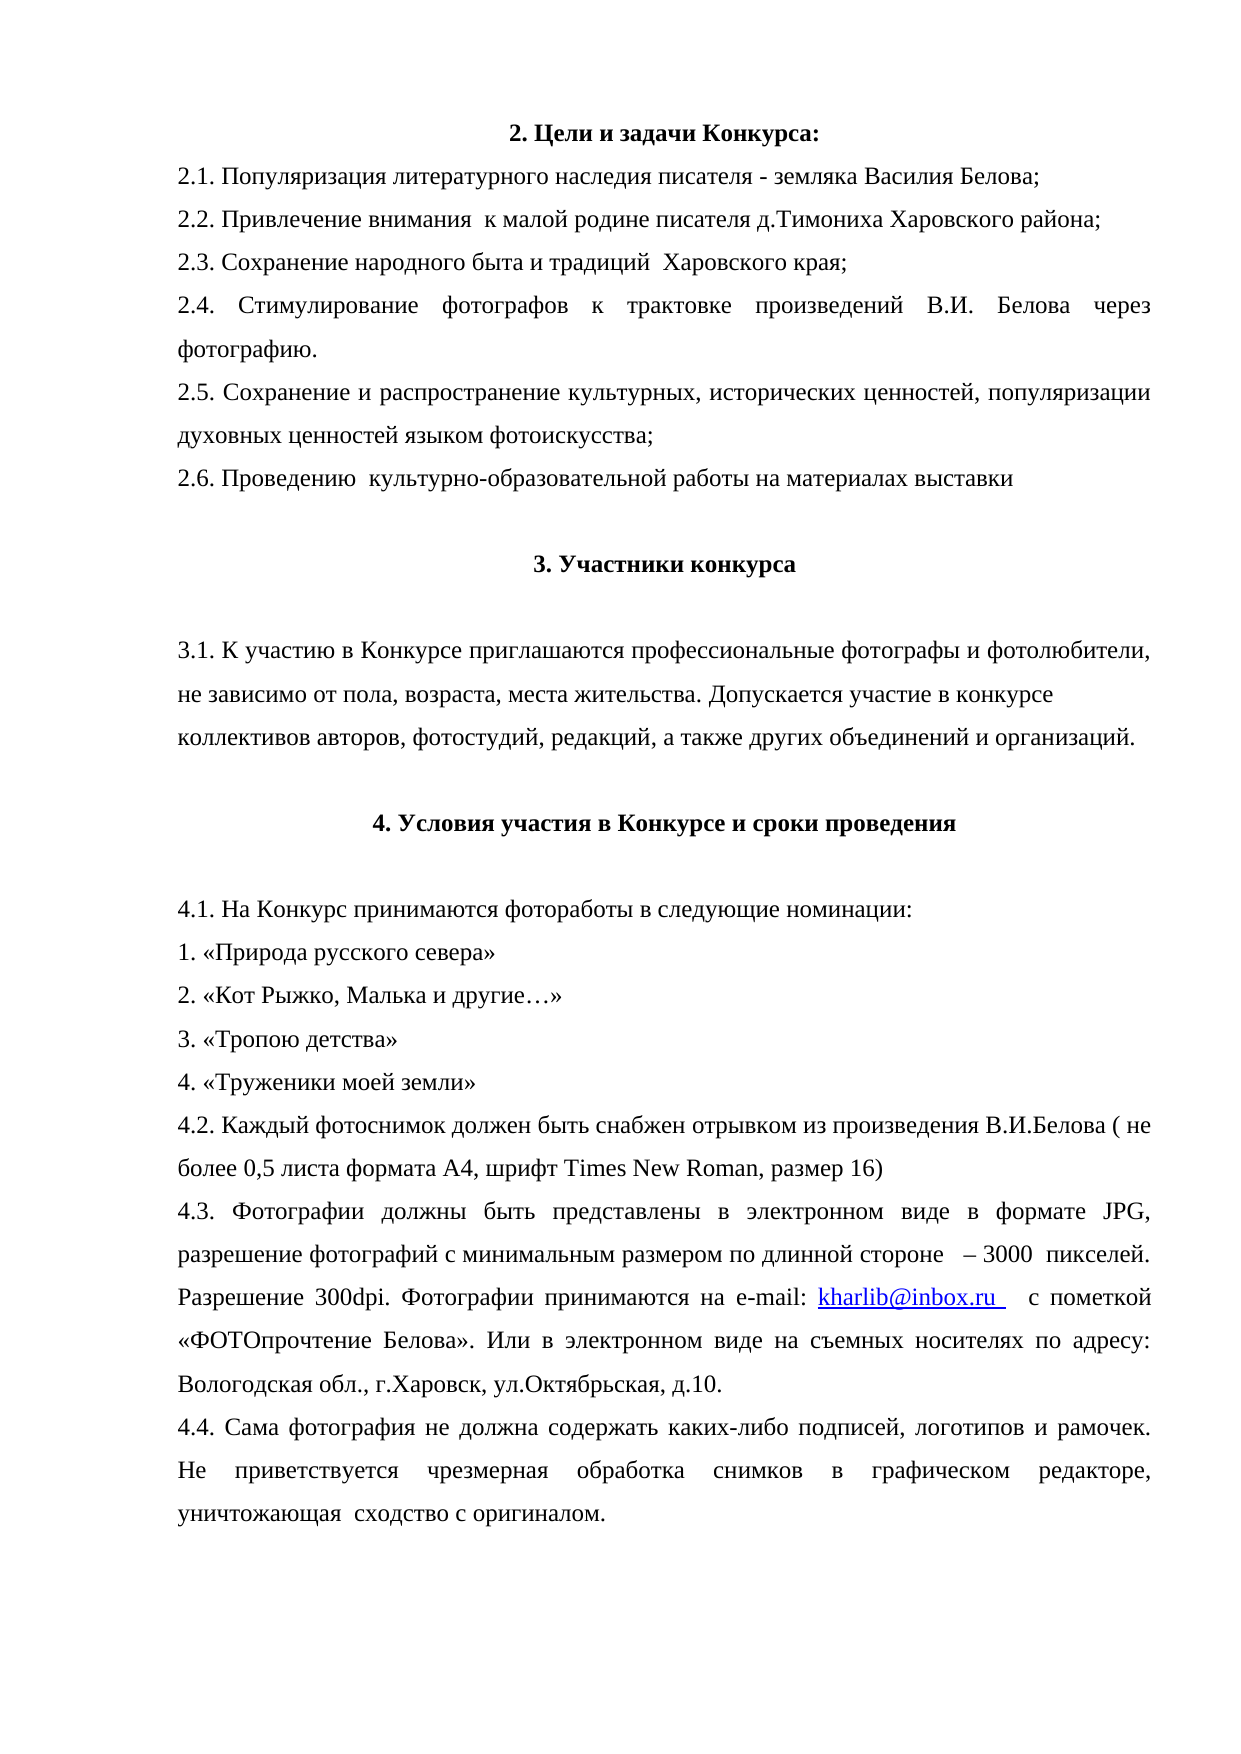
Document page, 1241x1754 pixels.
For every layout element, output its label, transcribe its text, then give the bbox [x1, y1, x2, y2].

text 4. Условия участия в Конкурсе и сроки проведения [177, 808, 1152, 837]
text 2.6. Проведению культурно-образовательной работы на материалах выставки [177, 463, 1152, 492]
text 2. Цели и задачи Конкурса: [177, 118, 1152, 147]
text 2.3. Сохранение народного быта и традиций Харовского края; [177, 247, 1152, 276]
text 2.1. Популяризация литературного наследия писателя - земляка Василия Белова; [177, 161, 1152, 190]
text 4.4. Сама фотография не должна содержать каких-либо подписей, логотипов и рамочек. Не приветствуется чрезмерная обработка снимков в графическом редакторе, уничтожающая сходство с оригиналом. [177, 1412, 1152, 1527]
text 4.1. На Конкурс принимаются фотоработы в следующие номинации: [177, 894, 1152, 923]
text 3. «Тропою детства» [177, 1024, 1152, 1052]
text 2. «Кот Рыжко, Малька и другие…» [177, 981, 1152, 1009]
text коллективов авторов, фотостудий, редакций, а также других объединений и организаций. [177, 722, 1152, 751]
text 4. «Труженики моей земли» [177, 1067, 1152, 1096]
text 2.4. Стимулирование фотографов к трактовке произведений В.И. Белова через фотографию. [177, 291, 1152, 362]
text 3. Участники конкурса [177, 549, 1152, 578]
text 1. «Природа русского севера» [177, 937, 1152, 966]
text 4.3. Фотографии должны быть представлены в электронном виде в формате JPG, разрешение фотографий с минимальным размером по длинной стороне – 3000 пикселей. Разрешение 300dpi. Фотографии принимаются на e-mail: kharlib@inbox.ru с пометкой «ФОТОпрочтение Белова». Или в электронном виде на съемных носителях по адресу: Вологодская обл., г.Харовск, ул.Октябрьская, д.10. [177, 1196, 1152, 1397]
text 4.2. Каждый фотоснимок должен быть снабжен отрывком из произведения В.И.Белова ( не более 0,5 листа формата А4, шрифт Times New Roman, размер 16) [177, 1110, 1152, 1182]
text 2.2. Привлечение внимания к малой родине писателя д.Тимониха Харовского района; [177, 204, 1152, 233]
text 2.5. Сохранение и распространение культурных, исторических ценностей, популяризации духовных ценностей языком фотоискусства; [177, 377, 1152, 449]
text 3.1. К участию в Конкурсе приглашаются профессиональные фотографы и фотолюбители, не зависимо от пола, возраста, места жительства. Допускается участие в конкурсе [177, 636, 1152, 707]
